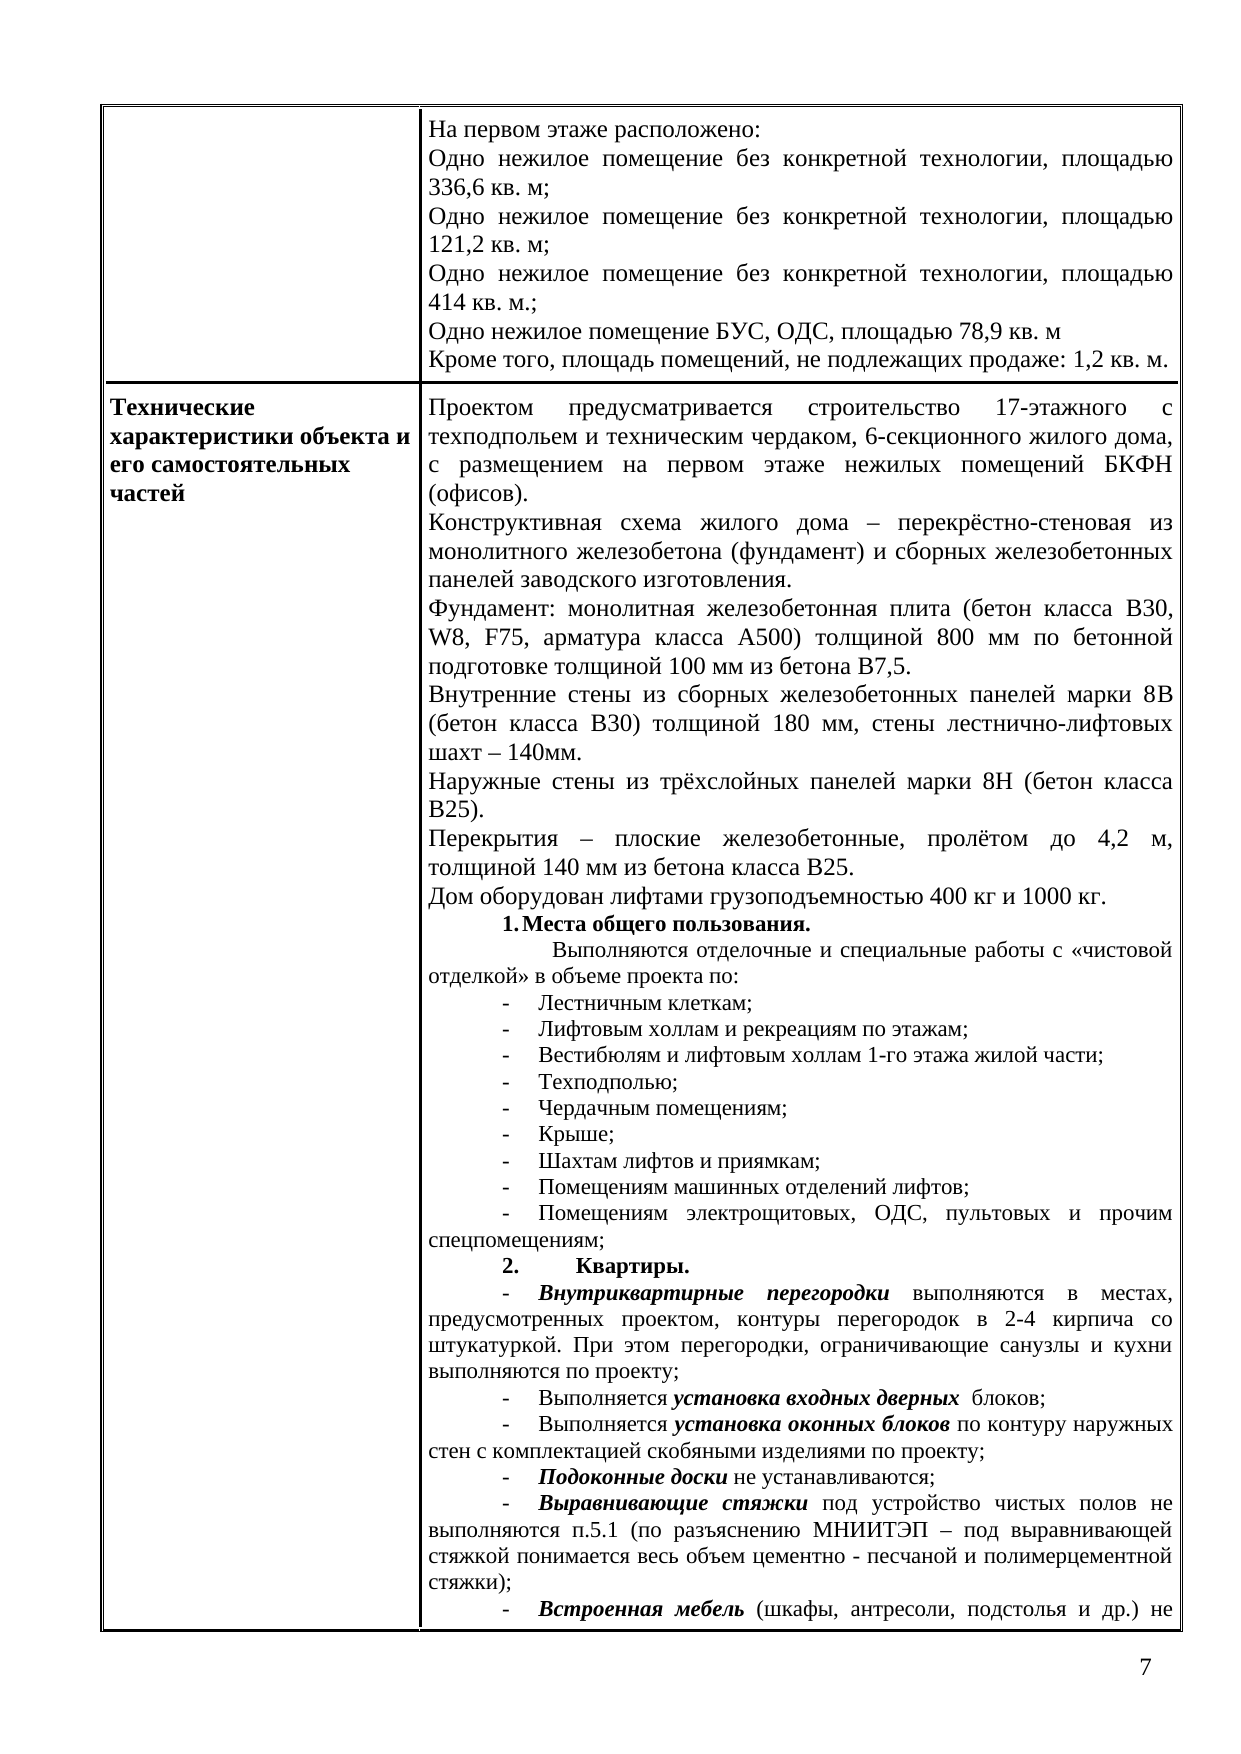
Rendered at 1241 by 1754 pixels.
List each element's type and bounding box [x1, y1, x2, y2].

table_cell [420, 381, 1180, 1629]
table_cell [104, 105, 420, 381]
table_cell [104, 381, 420, 1629]
table_cell [420, 107, 1180, 381]
